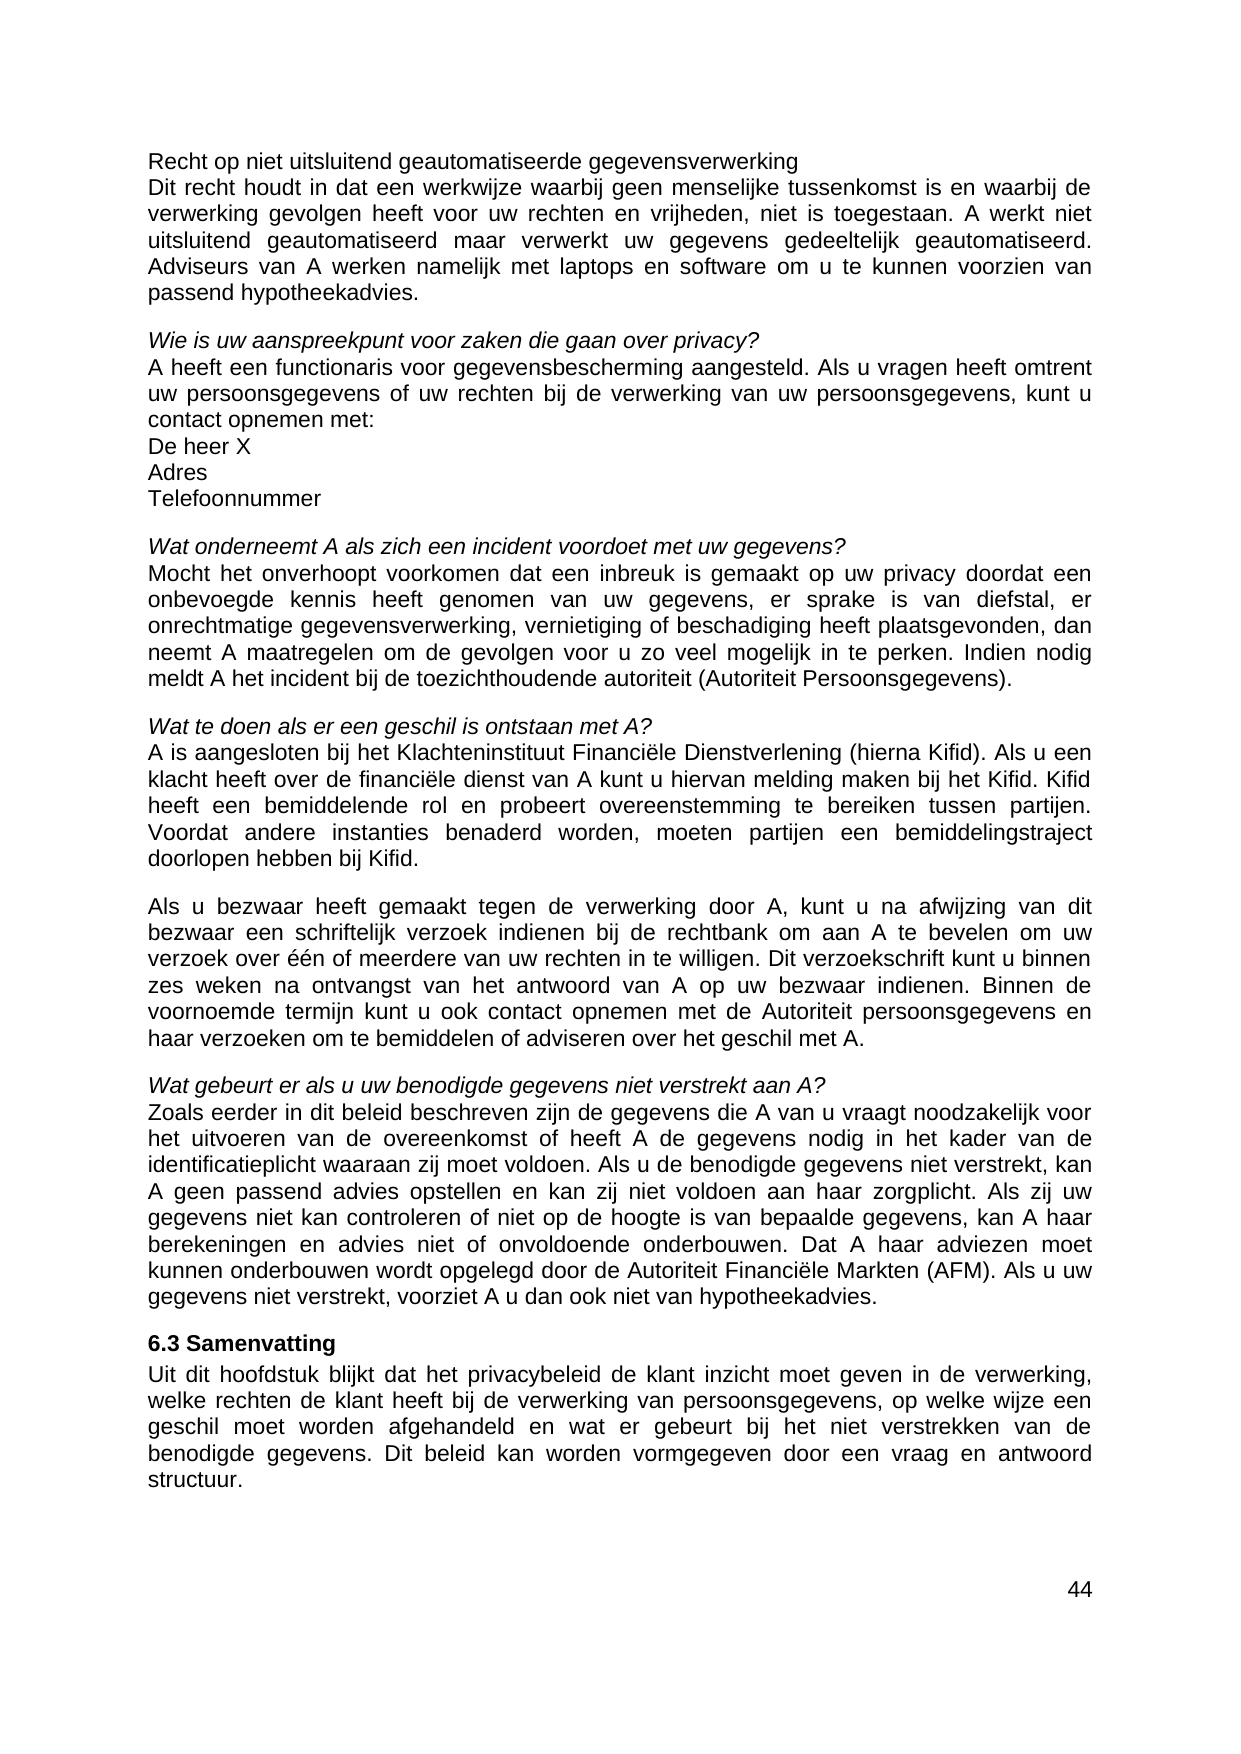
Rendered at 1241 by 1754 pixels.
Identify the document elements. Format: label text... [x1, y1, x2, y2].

text De heer X [148, 433, 1093, 459]
text Adres [148, 459, 1093, 485]
text Als u bezwaar heeft gemaakt tegen de verwerking door A, kunt u na afwijzing van dit bezwaar een schriftelijk verzoek indienen bij de rechtbank om aan A te bevelen om uw verzoek over één of meerdere van uw rechten in te willigen. Dit verzoekschrift kunt u binnen zes weken na ontvangst van het antwoord van A op uw bezwaar indienen. Binnen de voornoemde termijn kunt u ook contact opnemen met de Autoriteit persoonsgegevens en haar verzoeken om te bemiddelen of adviseren over het geschil met A. [148, 893, 1093, 1051]
text Dit recht houdt in dat een werkwijze waarbij geen menselijke tussenkomst is en waarbij de verwerking gevolgen heeft voor uw rechten en vrijheden, niet is toegestaan. A werkt niet uitsluitend geautomatiseerd maar verwerkt uw gegevens gedeeltelijk geautomatiseerd. Adviseurs van A werken namelijk met laptops en software om u te kunnen voorzien van passend hypotheekadvies. [148, 174, 1093, 306]
text Wat te doen als er een geschil is ontstaan met A? [148, 713, 1093, 739]
text Wat onderneemt A als zich een incident voordoet met uw gegevens? [148, 533, 1093, 560]
text A heeft een functionaris voor gegevensbescherming aangesteld. Als u vragen heeft omtrent uw persoonsgegevens of uw rechten bij de verwerking van uw persoonsgegevens, kunt u contact opnemen met: [148, 354, 1093, 433]
text Wie is uw aanspreekpunt voor zaken die gaan over privacy? [148, 327, 1093, 354]
text Recht op niet uitsluitend geautomatiseerde gegevensverwerking [148, 148, 1093, 174]
text Mocht het onverhoopt voorkomen dat een inbreuk is gemaakt op uw privacy doordat een onbevoegde kennis heeft genomen van uw gegevens, er sprake is van diefstal, er onrechtmatige gegevensverwerking, vernietiging of beschadiging heeft plaatsgevonden, dan neemt A maatregelen om de gevolgen voor u zo veel mogelijk in te perken. Indien nodig meldt A het incident bij de toezichthoudende autoriteit (Autoriteit Persoonsgegevens). [148, 560, 1093, 691]
text Uit dit hoofdstuk blijkt dat het privacybeleid de klant inzicht moet geven in de verwerking, welke rechten de klant heeft bij de verwerking van persoonsgegevens, op welke wijze een geschil moet worden afgehandeld en wat er gebeurt bij het niet verstrekken van de benodigde gegevens. Dit beleid kan worden vormgegeven door een vraag en antwoord structuur. [148, 1361, 1093, 1492]
text Zoals eerder in dit beleid beschreven zijn de gegevens die A van u vraagt noodzakelijk voor het uitvoeren van de overeenkomst of heeft A de gegevens nodig in het kader van de identificatieplicht waaraan zij moet voldoen. Als u de benodigde gegevens niet verstrekt, kan A geen passend advies opstellen en kan zij niet voldoen aan haar zorgplicht. Als zij uw gegevens niet kan controleren of niet op de hoogte is van bepaalde gegevens, kan A haar berekeningen en advies niet of onvoldoende onderbouwen. Dat A haar adviezen moet kunnen onderbouwen wordt opgelegd door de Autoriteit Financiële Markten (AFM). Als u uw gegevens niet verstrekt, voorziet A u dan ook niet van hypotheekadvies. [148, 1099, 1093, 1309]
subtitle 6.3 Samenvatting [148, 1330, 1093, 1357]
text Wat gebeurt er als u uw benodigde gegevens niet verstrekt aan A? [148, 1072, 1093, 1099]
text Telefoonnummer [148, 485, 1093, 512]
text A is aangesloten bij het Klachteninstituut Financiële Dienstverlening (hierna Kifid). Als u een klacht heeft over de financiële dienst van A kunt u hiervan melding maken bij het Kifid. Kifid heeft een bemiddelende rol en probeert overeenstemming te bereiken tussen partijen. Voordat andere instanties benaderd worden, moeten partijen een bemiddelingstraject doorlopen hebben bij Kifid. [148, 739, 1093, 871]
